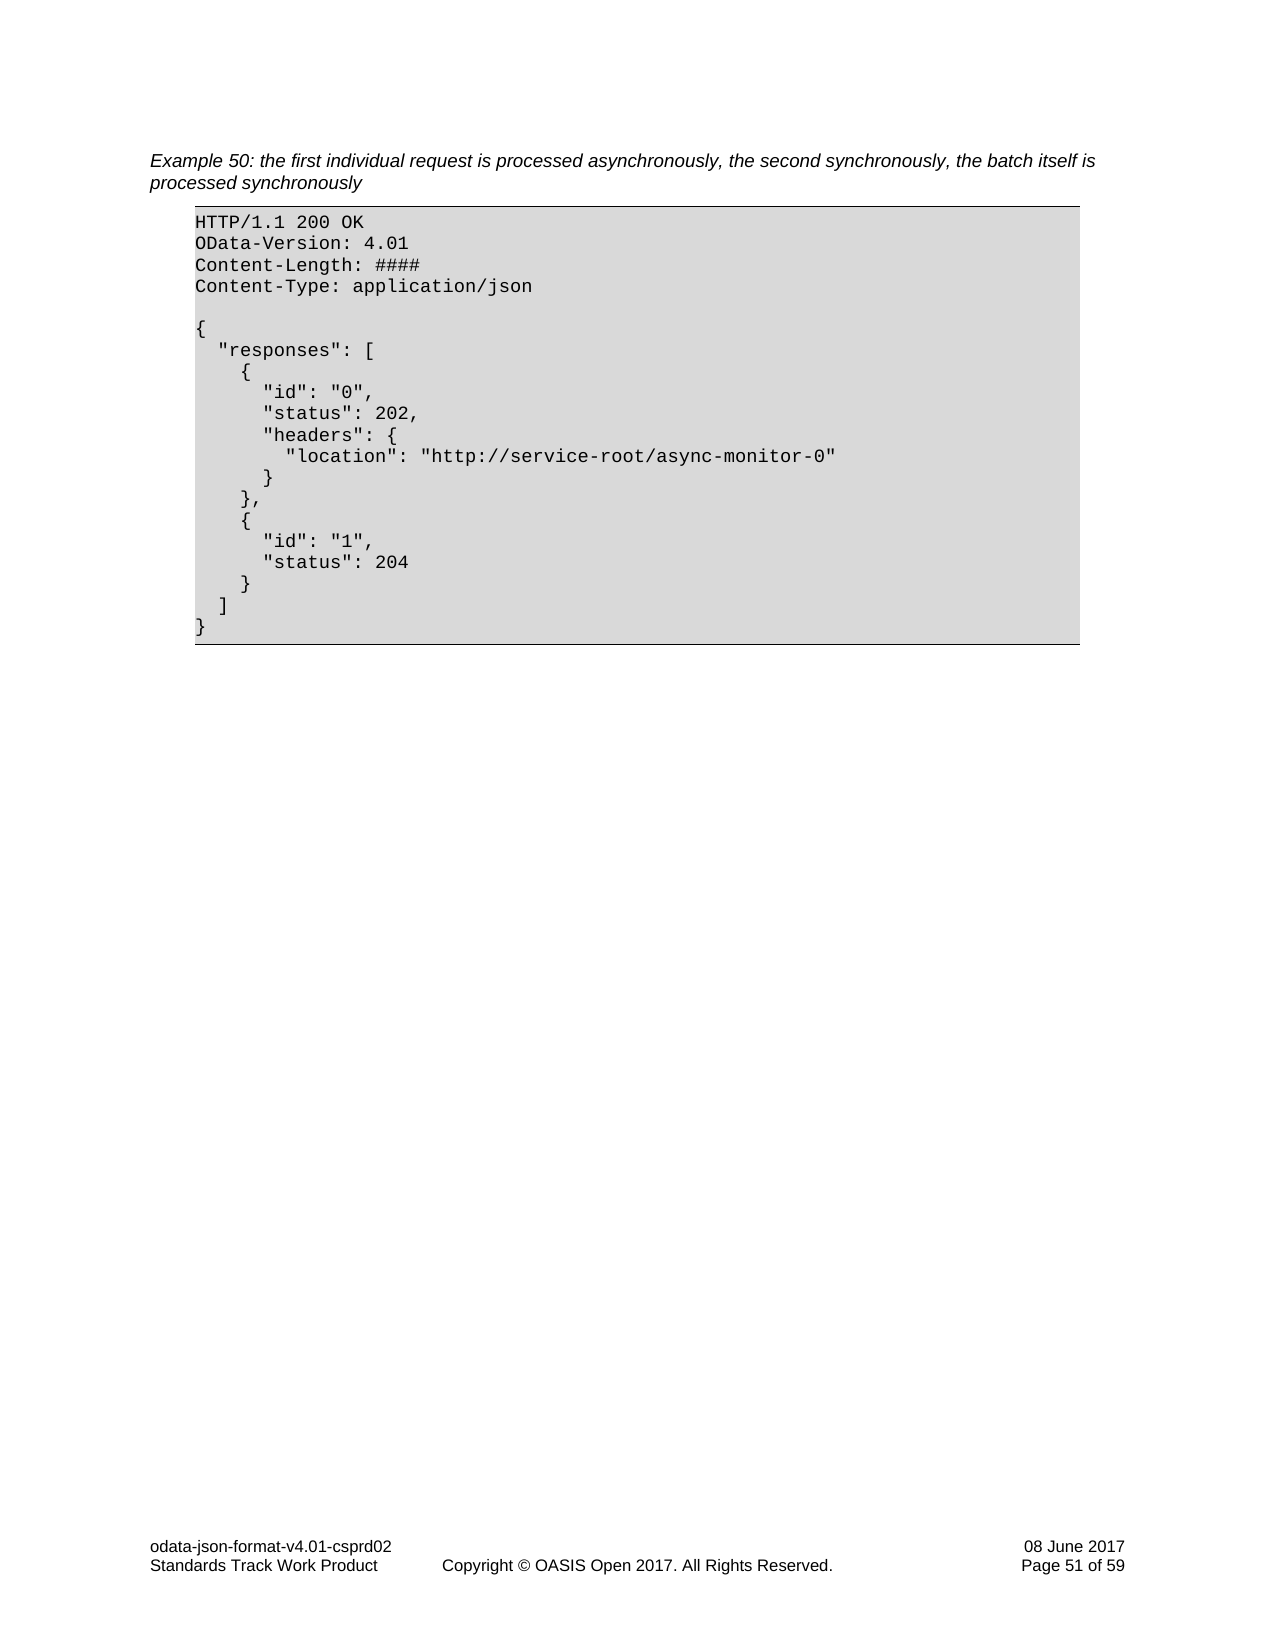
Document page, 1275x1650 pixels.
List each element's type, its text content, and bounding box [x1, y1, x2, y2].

text "location": "http://service-root/async-monitor-0" [195, 439, 1080, 461]
text { [195, 503, 1080, 524]
text { [195, 354, 1080, 376]
text "status": 202, [195, 397, 1080, 418]
text } [195, 567, 1080, 588]
text } [195, 609, 1080, 644]
text }, [195, 482, 1080, 503]
text "id": "1", [195, 524, 1080, 546]
text HTTP/1.1 200 OK OData-Version: 4.01 Content-Length: #### Content-Type: application/json [195, 207, 1080, 312]
text } [195, 461, 1080, 482]
text { [195, 312, 1080, 333]
text "id": "0", [195, 376, 1080, 397]
text "headers": { [195, 418, 1080, 439]
text ] [195, 588, 1080, 609]
text "status": 204 [195, 546, 1080, 567]
text "responses": [ [195, 333, 1080, 354]
